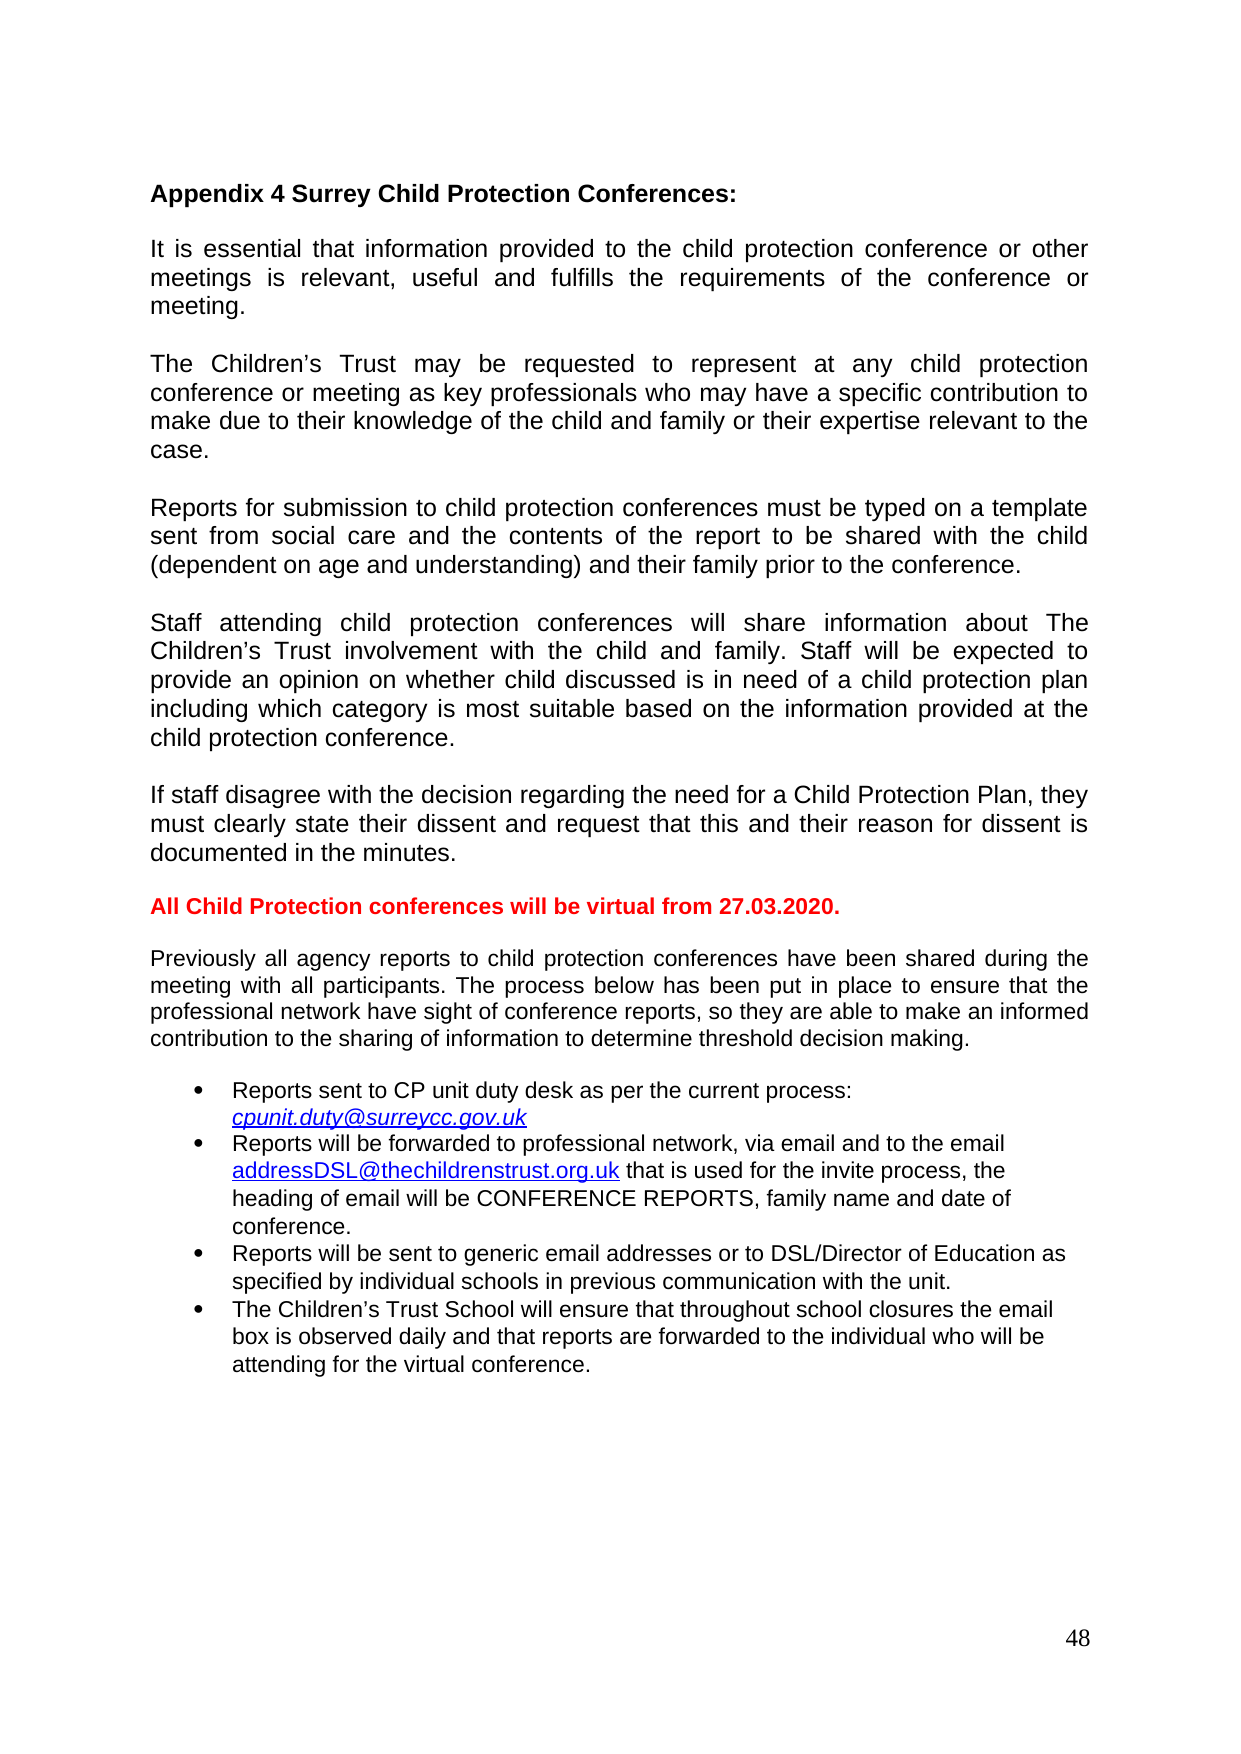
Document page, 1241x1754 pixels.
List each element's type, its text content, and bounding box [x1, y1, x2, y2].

list Reports sent to CP unit duty desk as per the current process: cpunit.duty@surreycc.gov.uk [194, 1077, 1090, 1130]
text All Child Protection conferences will be virtual from 27.03.2020. [150, 893, 1090, 919]
text The Children’s Trust may be requested to represent at any child protection conference or meeting as key professionals who may have a specific contribution to make due to their knowledge of the child and family or their expertise relevant to the case. [150, 349, 1090, 464]
text Appendix 4 Surrey Child Protection Conferences: [150, 179, 1090, 207]
text If staff disagree with the decision regarding the need for a Child Protection Plan, they must clearly state their dissent and request that this and their reason for dissent is documented in the minutes. [150, 780, 1090, 866]
text Previously all agency reports to child protection conferences have been shared during the meeting with all participants. The process below has been put in place to ensure that the professional network have sight of conference reports, so they are able to make an informed contribution to the sharing of information to determine threshold decision making. [150, 945, 1090, 1051]
list Reports will be sent to generic email addresses or to DSL/Director of Education as specified by individual schools in previous communication with the unit. [194, 1240, 1090, 1294]
list Reports will be forwarded to professional network, via email and to the email addressDSL@thechildrenstrust.org.uk that is used for the invite process, the heading of email will be CONFERENCE REPORTS, family name and date of conference. [194, 1130, 1090, 1239]
text It is essential that information provided to the child protection conference or other meetings is relevant, useful and fulfills the requirements of the conference or meeting. [150, 234, 1090, 320]
text Reports for submission to child protection conferences must be typed on a template sent from social care and the contents of the report to be shared with the child (dependent on age and understanding) and their family prior to the conference. [150, 493, 1090, 579]
text Staff attending child protection conferences will share information about The Children’s Trust involvement with the child and family. Staff will be expected to provide an opinion on whether child discussed is in need of a child protection plan including which category is most suitable based on the information provided at the child protection conference. [150, 608, 1090, 751]
list The Children’s Trust School will ensure that throughout school closures the email box is observed daily and that reports are forwarded to the individual who will be attending for the virtual conference. [194, 1296, 1090, 1377]
